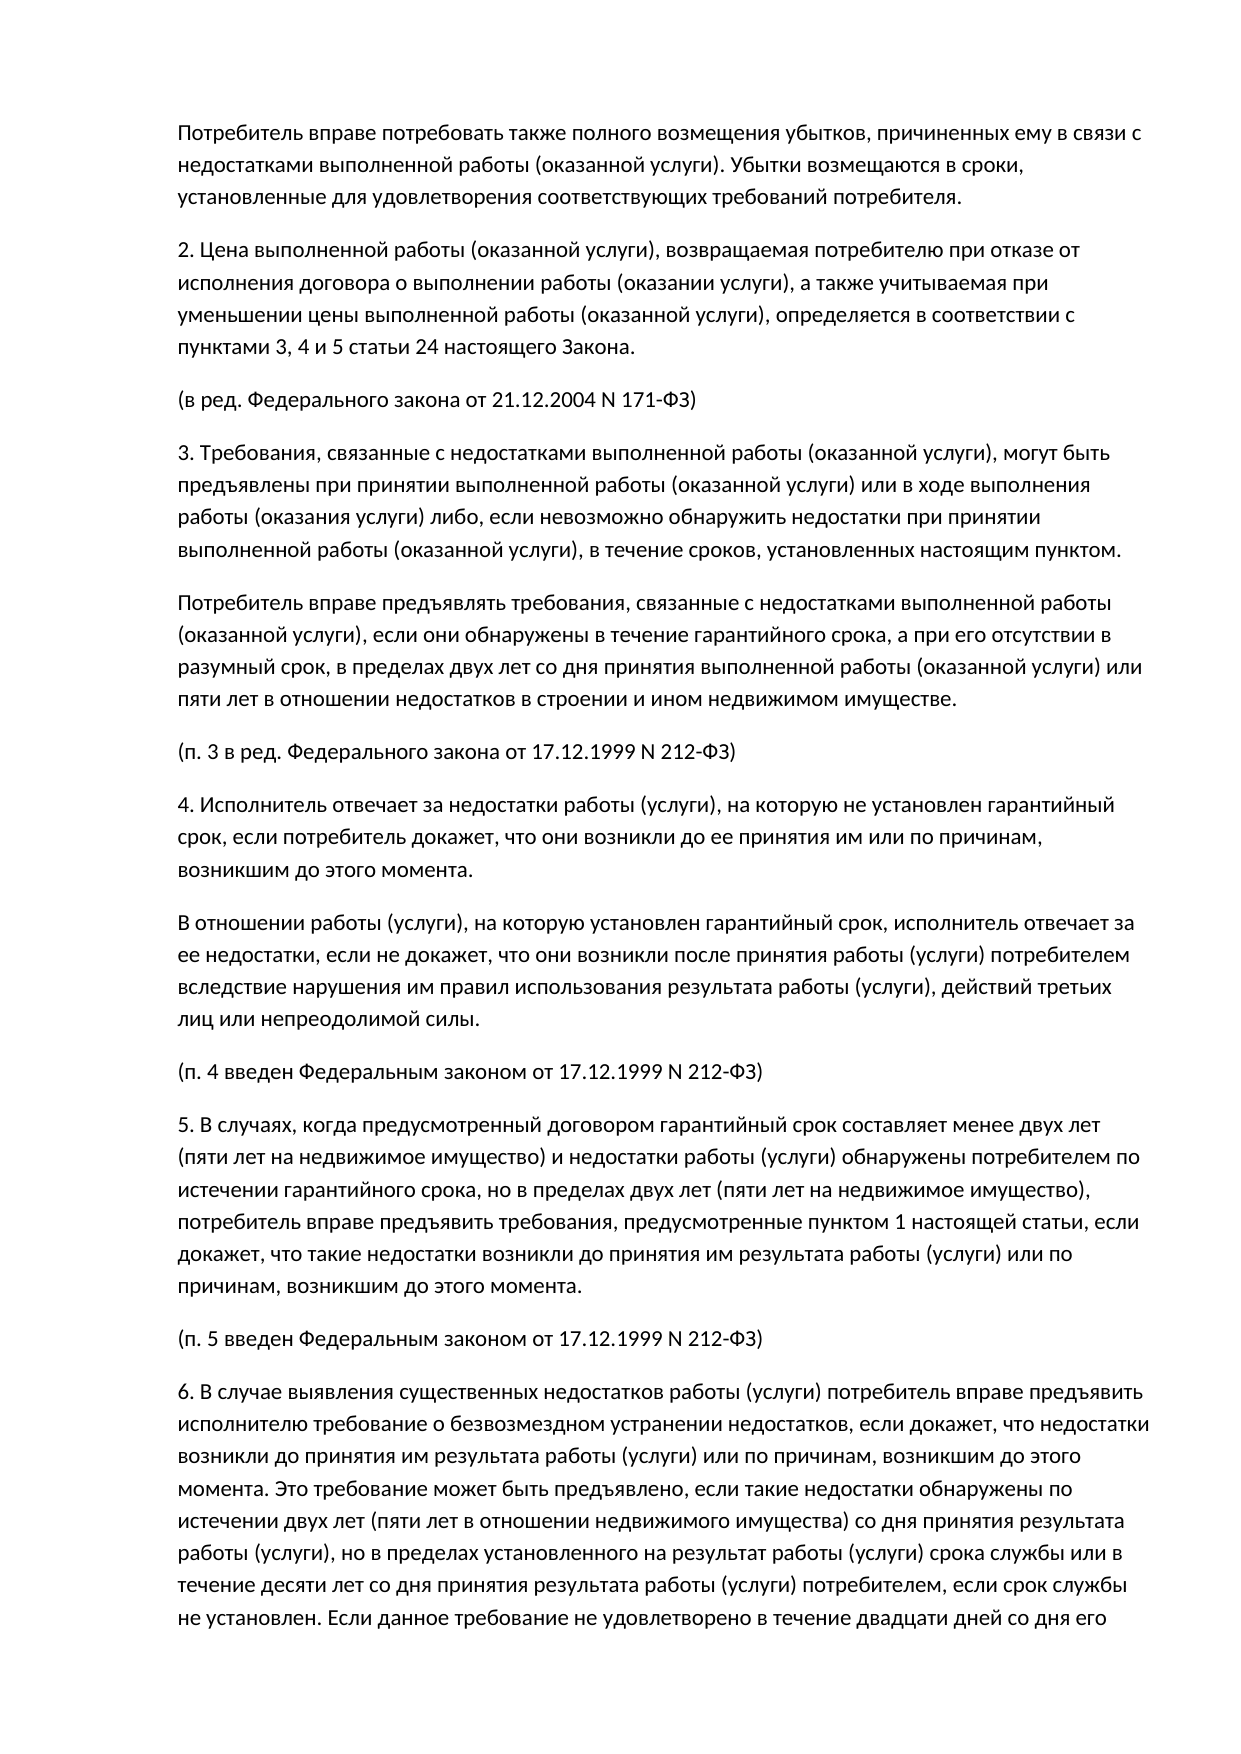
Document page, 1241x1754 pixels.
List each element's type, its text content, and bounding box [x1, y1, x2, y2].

text (п. 4 введен Федеральным законом от 17.12.1999 N 212-ФЗ) [177, 1057, 1152, 1085]
text (п. 3 в ред. Федерального закона от 17.12.1999 N 212-ФЗ) [177, 737, 1152, 765]
text Потребитель вправе потребовать также полного возмещения убытков, причиненных ему в связи с недостатками выполненной работы (оказанной услуги). Убытки возмещаются в сроки, установленные для удовлетворения соответствующих требований потребителя. [177, 118, 1152, 211]
text 5. В случаях, когда предусмотренный договором гарантийный срок составляет менее двух лет (пяти лет на недвижимое имущество) и недостатки работы (услуги) обнаружены потребителем по истечении гарантийного срока, но в пределах двух лет (пяти лет на недвижимое имущество), потребитель вправе предъявить требования, предусмотренные пунктом 1 настоящей статьи, если докажет, что такие недостатки возникли до принятия им результата работы (услуги) или по причинам, возникшим до этого момента. [177, 1110, 1152, 1299]
text 4. Исполнитель отвечает за недостатки работы (услуги), на которую не установлен гарантийный срок, если потребитель докажет, что они возникли до ее принятия им или по причинам, возникшим до этого момента. [177, 790, 1152, 883]
text 2. Цена выполненной работы (оказанной услуги), возвращаемая потребителю при отказе от исполнения договора о выполнении работы (оказании услуги), а также учитываемая при уменьшении цены выполненной работы (оказанной услуги), определяется в соответствии с пунктами 3, 4 и 5 статьи 24 настоящего Закона. [177, 236, 1152, 360]
text (п. 5 введен Федеральным законом от 17.12.1999 N 212-ФЗ) [177, 1324, 1152, 1352]
text 3. Требования, связанные с недостатками выполненной работы (оказанной услуги), могут быть предъявлены при принятии выполненной работы (оказанной услуги) или в ходе выполнения работы (оказания услуги) либо, если невозможно обнаружить недостатки при принятии выполненной работы (оказанной услуги), в течение сроков, установленных настоящим пунктом. [177, 438, 1152, 563]
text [177, 1377, 1152, 1631]
text Потребитель вправе предъявлять требования, связанные с недостатками выполненной работы (оказанной услуги), если они обнаружены в течение гарантийного срока, а при его отсутствии в разумный срок, в пределах двух лет со дня принятия выполненной работы (оказанной услуги) или пяти лет в отношении недостатков в строении и ином недвижимом имуществе. [177, 588, 1152, 712]
text (в ред. Федерального закона от 21.12.2004 N 171-ФЗ) [177, 385, 1152, 413]
text В отношении работы (услуги), на которую установлен гарантийный срок, исполнитель отвечает за ее недостатки, если не докажет, что они возникли после принятия работы (услуги) потребителем вследствие нарушения им правил использования результата работы (услуги), действий третьих лиц или непреодолимой силы. [177, 908, 1152, 1032]
